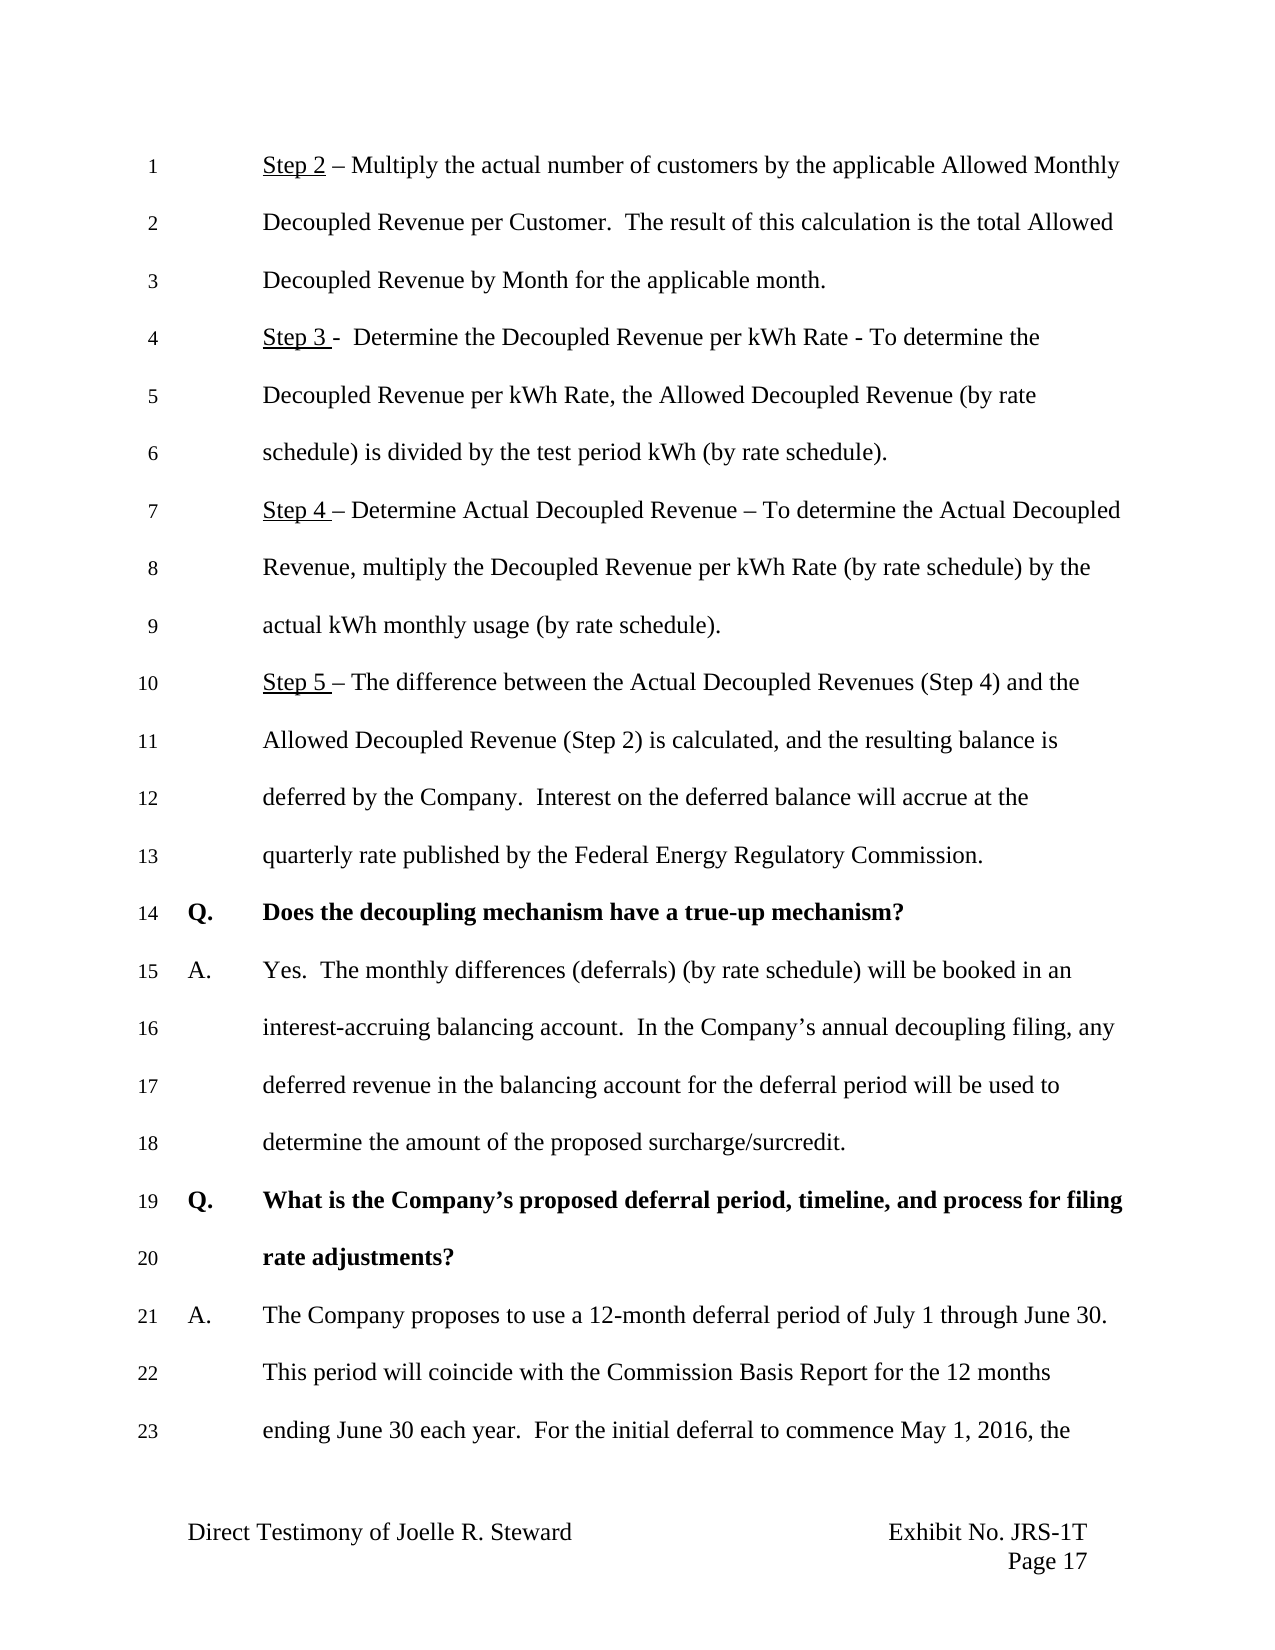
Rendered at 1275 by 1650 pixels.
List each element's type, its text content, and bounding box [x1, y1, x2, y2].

text Step 2 – Multiply the actual number of customers by the applicable Allowed Monthly Decoupled Revenue per Customer. The result of this calculation is the total Allowed Decoupled Revenue by Month for the applicable month. [187, 150, 1125, 294]
text Q. What is the Company’s proposed deferral period, timeline, and process for filing rate adjustments? [187, 1185, 1125, 1271]
text Step 3 - Determine the Decoupled Revenue per kWh Rate - To determine the Decoupled Revenue per kWh Rate, the Allowed Decoupled Revenue (by rate schedule) is divided by the test period kWh (by rate schedule). [262, 322, 1125, 466]
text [187, 1300, 1125, 1444]
text Step 4 – Determine Actual Decoupled Revenue – To determine the Actual Decoupled Revenue, multiply the Decoupled Revenue per kWh Rate (by rate schedule) by the actual kWh monthly usage (by rate schedule). [262, 495, 1125, 639]
text A. Yes. The monthly differences (deferrals) (by rate schedule) will be booked in an interest-accruing balancing account. In the Company’s annual decoupling filing, any deferred revenue in the balancing account for the deferral period will be used to determine the amount of the proposed surcharge/surcredit. [187, 955, 1125, 1156]
text Q. Does the decoupling mechanism have a true-up mechanism? [187, 897, 1125, 926]
text Step 5 – The difference between the Actual Decoupled Revenues (Step 4) and the Allowed Decoupled Revenue (Step 2) is calculated, and the resulting balance is deferred by the Company. Interest on the deferred balance will accrue at the quarterly rate published by the Federal Energy Regulatory Commission. [262, 667, 1125, 869]
